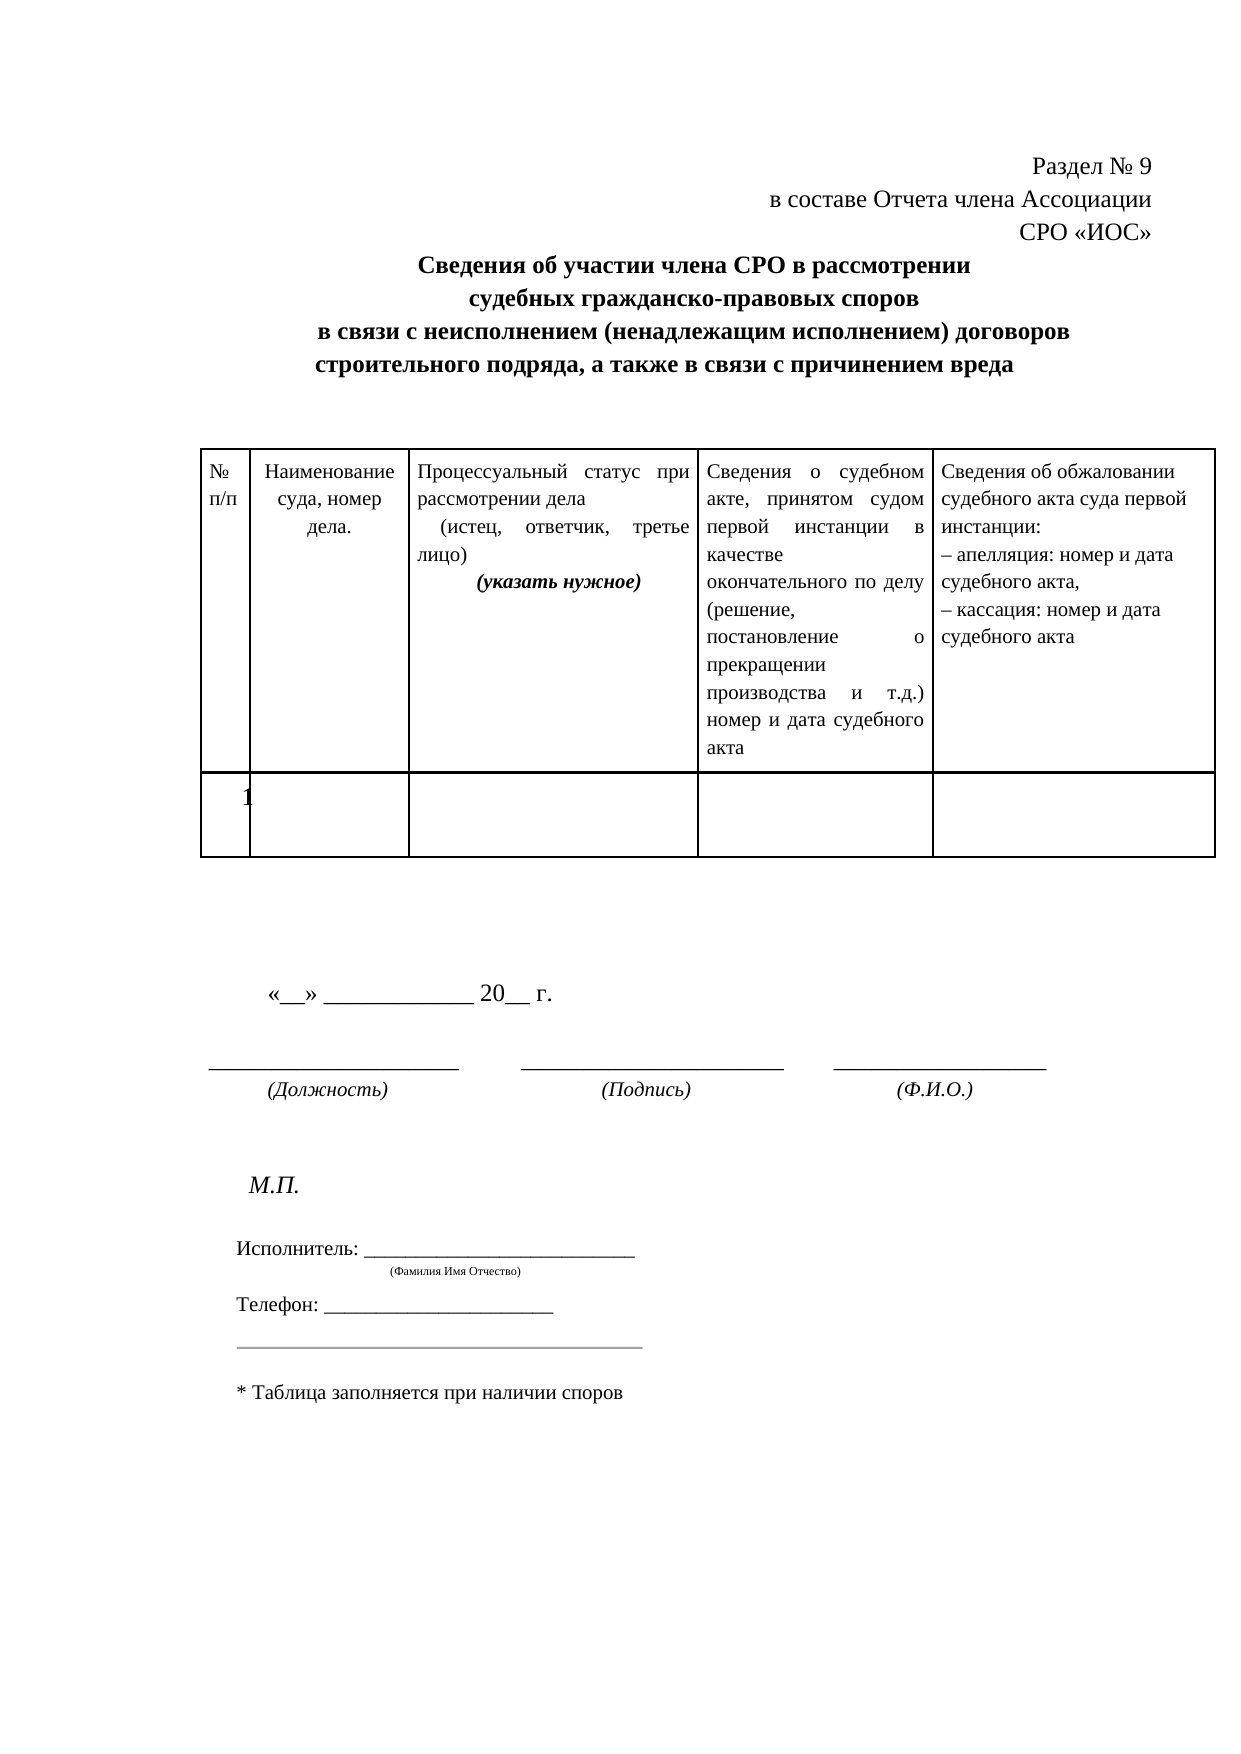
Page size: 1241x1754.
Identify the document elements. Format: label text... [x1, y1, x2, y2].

text в связи с неисполнением (ненадлежащим исполнением) договоров строительного подряда, а также в связи с причинением вреда [177, 316, 1152, 378]
table_cell [934, 774, 1214, 856]
text (Фамилия Имя Отчество) [177, 1264, 1152, 1288]
table_header № п/п [202, 450, 249, 771]
table_cell [251, 774, 408, 856]
table_header Процессуальный статус при рассмотрении дела (истец, ответчик, третье лицо) (указать нужное) [410, 450, 697, 771]
text Телефон: ______________________ [177, 1292, 1152, 1316]
text в составе Отчета члена Ассоциации [177, 184, 1152, 213]
table_header Сведения об обжаловании судебного акта суда первой инстанции: – апелляция: номер и дата судебного акта, – кассация: номер и дата судебного акта [934, 450, 1214, 771]
text «__» ____________ 20__ г. [177, 978, 1152, 1006]
text Сведения об участии члена СРО в рассмотрении [177, 250, 1152, 279]
text СРО «ИОС» [177, 217, 1152, 246]
table_cell 1 [202, 774, 249, 856]
text М.П. [177, 1170, 1152, 1199]
table_header Сведения о судебном акте, принятом судом первой инстанции в качестве окончательного по делу (решение, постановление о прекращении производства и т.д.) номер и дата судебного акта [699, 450, 932, 771]
text ____________________ _____________________ _________________ [177, 1044, 1152, 1072]
text Исполнитель: __________________________ [177, 1236, 1152, 1260]
table_cell [699, 774, 932, 856]
text судебных гражданско-правовых споров [177, 283, 1152, 312]
text Раздел № 9 [177, 151, 1152, 180]
text * Таблица заполняется при наличии споров [177, 1380, 1152, 1404]
table_cell [410, 774, 697, 856]
table_header Наименование суда, номер дела. [251, 450, 408, 771]
text (Должность) (Подпись) (Ф.И.О.) [177, 1077, 1152, 1101]
